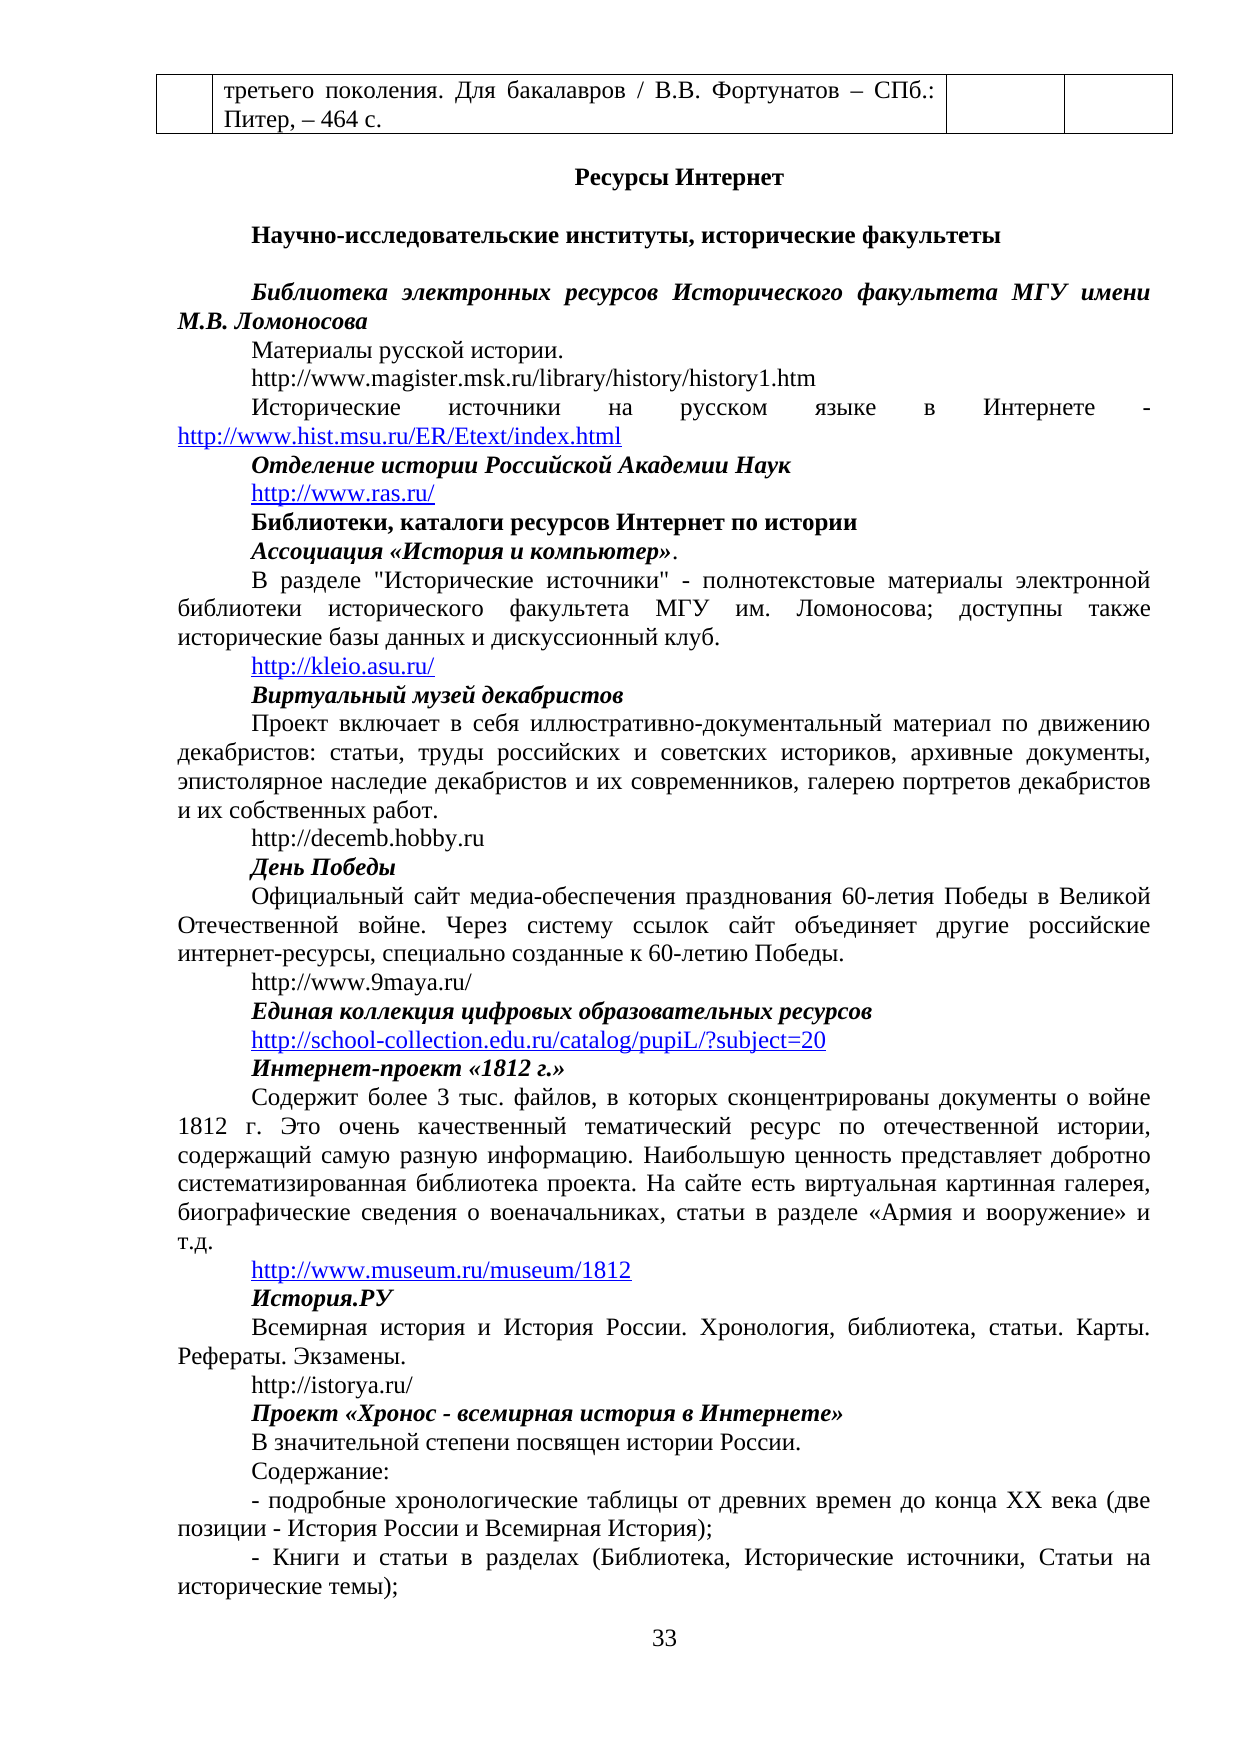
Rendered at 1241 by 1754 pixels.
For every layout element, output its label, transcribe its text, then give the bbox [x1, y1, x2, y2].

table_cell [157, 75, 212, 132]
text Единая коллекция цифровых образовательных ресурсов [177, 996, 1152, 1025]
text Ресурсы Интернет [207, 162, 1152, 191]
text - Книги и статьи в разделах (Библиотека, Исторические источники, Статьи на исторические темы); [177, 1542, 1152, 1600]
text В значительной степени посвящен истории России. [177, 1427, 1152, 1456]
text Интернет-проект «1812 г.» [177, 1053, 1152, 1082]
text http://kleio.asu.ru/ [177, 651, 1152, 680]
text Отделение истории Российской Академии Наук [177, 450, 1152, 478]
text История.РУ [177, 1283, 1152, 1312]
text Проект «Хронос - всемирная история в Интернете» [177, 1398, 1152, 1427]
text - подробные хронологические таблицы от древних времен до конца XX века (две позиции - История России и Всемирная История); [177, 1485, 1152, 1542]
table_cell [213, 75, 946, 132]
text Исторические источники на русском языке в Интернете - http://www.hist.msu.ru/ER/Etext/index.html [177, 392, 1152, 450]
text http://istorya.ru/ [177, 1370, 1152, 1398]
text http://www.ras.ru/ [177, 478, 1152, 507]
text В разделе "Исторические источники" - полнотекстовые материалы электронной библиотеки исторического факультета МГУ им. Ломоносова; доступны также исторические базы данных и дискуссионный клуб. [177, 565, 1152, 651]
text http://www.museum.ru/museum/1812 [177, 1255, 1152, 1283]
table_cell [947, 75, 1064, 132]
text Ассоциация «История и компьютер». [177, 536, 1152, 565]
text Проект включает в себя иллюстративно-документальный материал по движению декабристов: статьи, труды российских и советских историков, архивные документы, эпистолярное наследие декабристов и их современников, галерею портретов декабристов и их собственных работ. [177, 708, 1152, 823]
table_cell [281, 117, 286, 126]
text День Победы [177, 852, 1152, 881]
text Материалы русской истории. [177, 335, 1152, 363]
text Виртуальный музей декабристов [177, 680, 1152, 708]
text Содержит более 3 тыс. файлов, в которых сконцентрированы документы о войне . Это очень качественный тематический ресурс по отечественной истории, содержащий самую разную информацию. Наибольшую ценность представляет добротно систематизированная библиотека проекта. На сайте есть виртуальная картинная галерея, биографические сведения о военачальниках, статьи в разделе «Армия и вооружение» и т.д. [177, 1082, 1152, 1255]
text Библиотека электронных ресурсов Исторического факультета МГУ имени М.В. Ломоносова [177, 277, 1152, 335]
text Научно-исследовательские институты, исторические факультеты [177, 220, 1152, 248]
text http://www.magister.msk.ru/library/history/history1.htm [177, 363, 1152, 392]
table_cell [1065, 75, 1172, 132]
text http://school-collection.edu.ru/catalog/pupiL/?subject=20 [177, 1025, 1152, 1053]
text http://decemb.hobby.ru [177, 823, 1152, 852]
text Официальный сайт медиа-обеспечения празднования 60-летия Победы в Великой Отечественной войне. Через систему ссылок сайт объединяет другие российские интернет-ресурсы, специально созданные к 60-летию Победы. [177, 881, 1152, 967]
text Всемирная история и История России. Хронология, библиотека, статьи. Карты. Рефераты. Экзамены. [177, 1312, 1152, 1370]
text Содержание: [177, 1456, 1152, 1485]
text Библиотеки, каталоги ресурсов Интернет по истории [177, 507, 1152, 536]
text http://www.9maya.ru/ [177, 967, 1152, 996]
